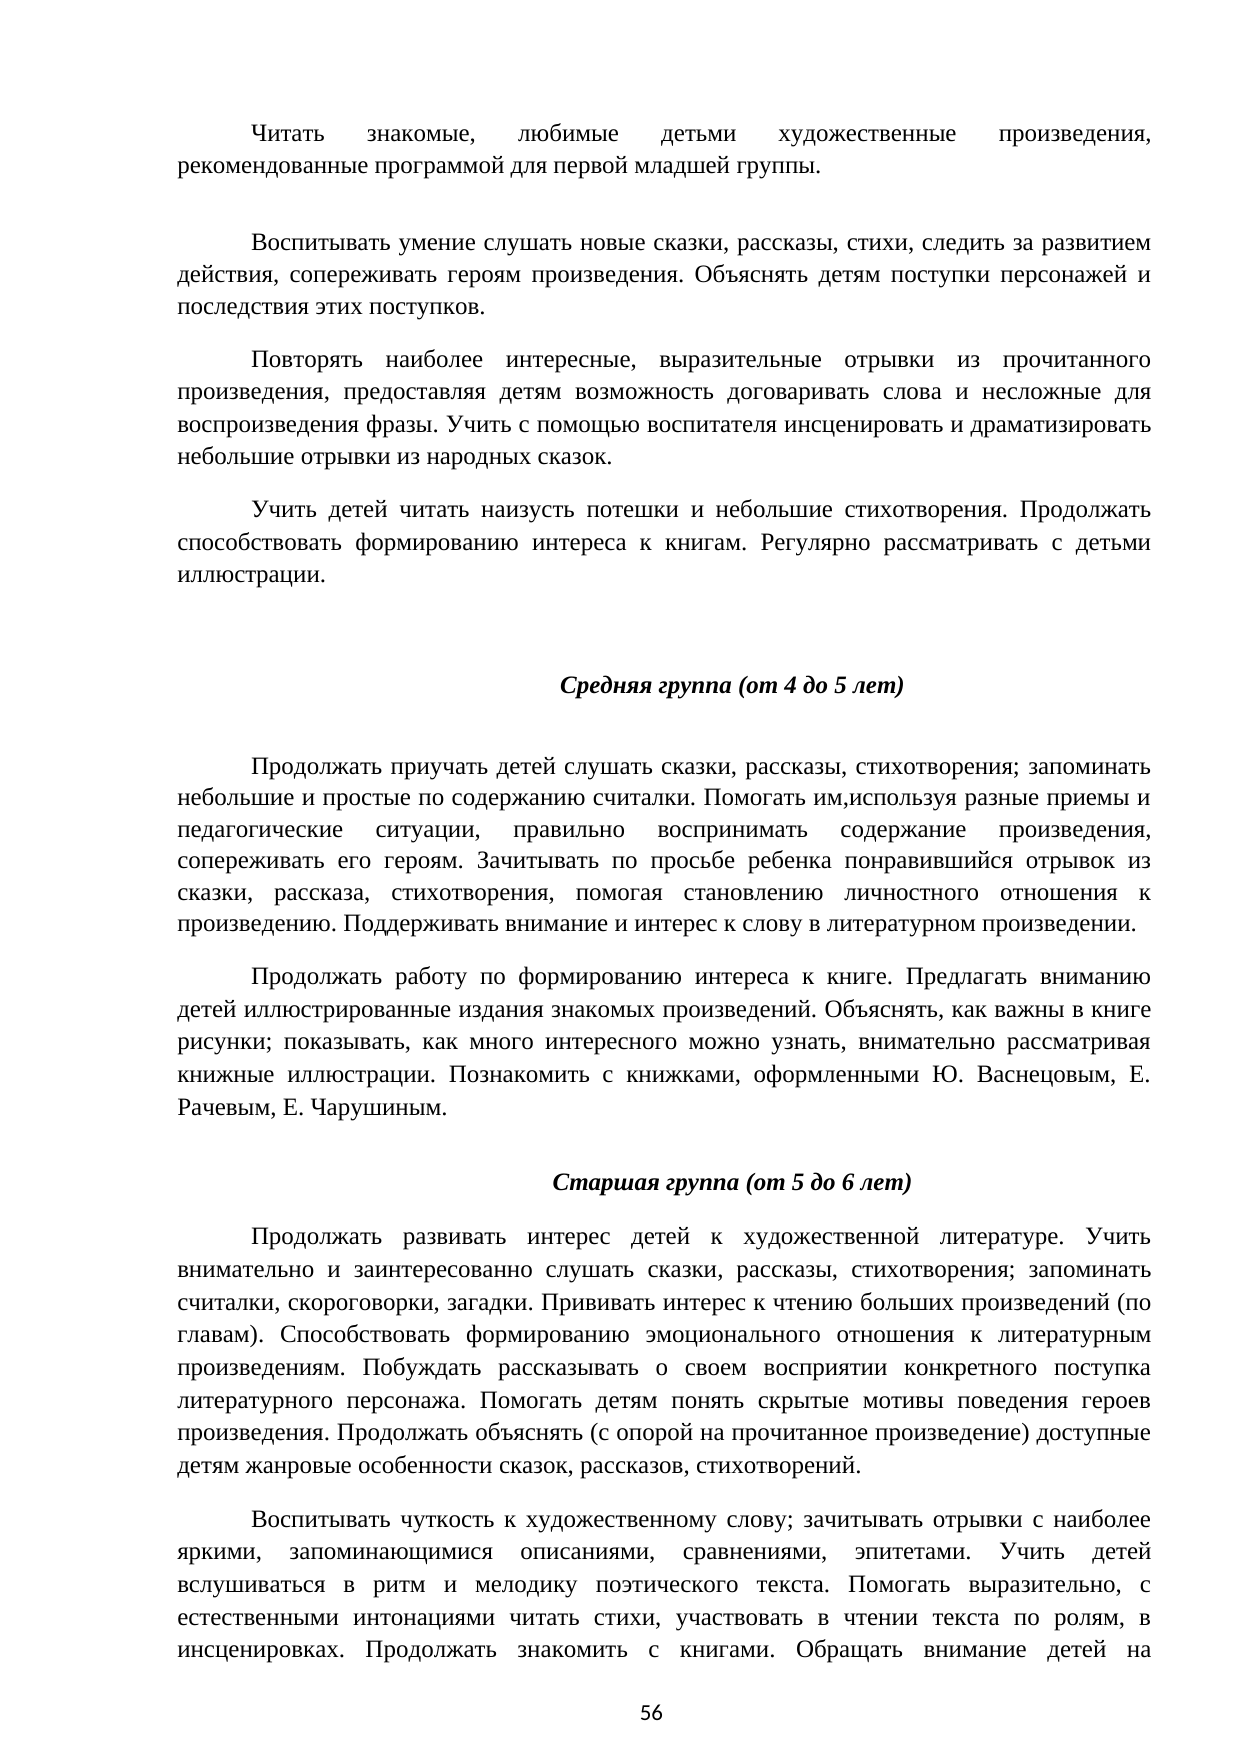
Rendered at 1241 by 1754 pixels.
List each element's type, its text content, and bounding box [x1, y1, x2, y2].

text Продолжать работу по формированию интереса к книге. Предлагать вниманию детей иллюстрированные издания знакомых произведений. Объяснять, как важны в книге рисунки; показывать, как много интересного можно узнать, внимательно рассматривая книжные иллюстрации. Познакомить с книжками, оформленными Ю. Васнецовым, Е. Рачевым, Е. Чарушиным. [177, 961, 1152, 1121]
text Воспитывать умение слушать новые сказки, рассказы, стихи, следить за развитием действия, сопереживать героям произведения. Объяснять детям поступки персонажей и последствия этих поступков. [177, 227, 1152, 320]
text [177, 1504, 1152, 1663]
text Продолжать приучать детей слушать сказки, рассказы, стихотворения; запоминать небольшие и простые по содержанию считалки. Помогать им,используя разные приемы и педагогические ситуации, правильно воспринимать содержание произведения, сопереживать его героям. Зачитывать по просьбе ребенка понравившийся отрывок из сказки, рассказа, стихотворения, помогая становлению личностного отношения к произведению. Поддерживать внимание и интерес к слову в литературном произведении. [177, 751, 1152, 937]
text Учить детей читать наизусть потешки и небольшие стихотворения. Продолжать способствовать формированию интереса к книгам. Регулярно рассматривать с детьми иллюстрации. [177, 494, 1152, 588]
text Средняя группа (от 4 до 5 лет) [312, 670, 1152, 699]
text Повторять наиболее интересные, выразительные отрывки из прочитанного произведения, предоставляя детям возможность договаривать слова и несложные для воспроизведения фразы. Учить с помощью воспитателя инсценировать и драматизировать небольшие отрывки из народных сказок. [177, 344, 1152, 470]
text Продолжать развивать интерес детей к художественной литературе. Учить внимательно и заинтересованно слушать сказки, рассказы, стихотворения; запоминать считалки, скороговорки, загадки. Прививать интерес к чтению больших произведений (по главам). Способствовать формированию эмоционального отношения к литературным произведениям. Побуждать рассказывать о своем восприятии конкретного поступка литературного персонажа. Помогать детям понять скрытые мотивы поведения героев произведения. Продолжать объяснять (с опорой на прочитанное произведение) доступные детям жанровые особенности сказок, рассказов, стихотворений. [177, 1221, 1152, 1479]
text Старшая группа (от 5 до 6 лет) [312, 1167, 1152, 1196]
text Читать знакомые, любимые детьми художественные произведения, рекомендованные программой для первой младшей группы. [177, 118, 1152, 179]
